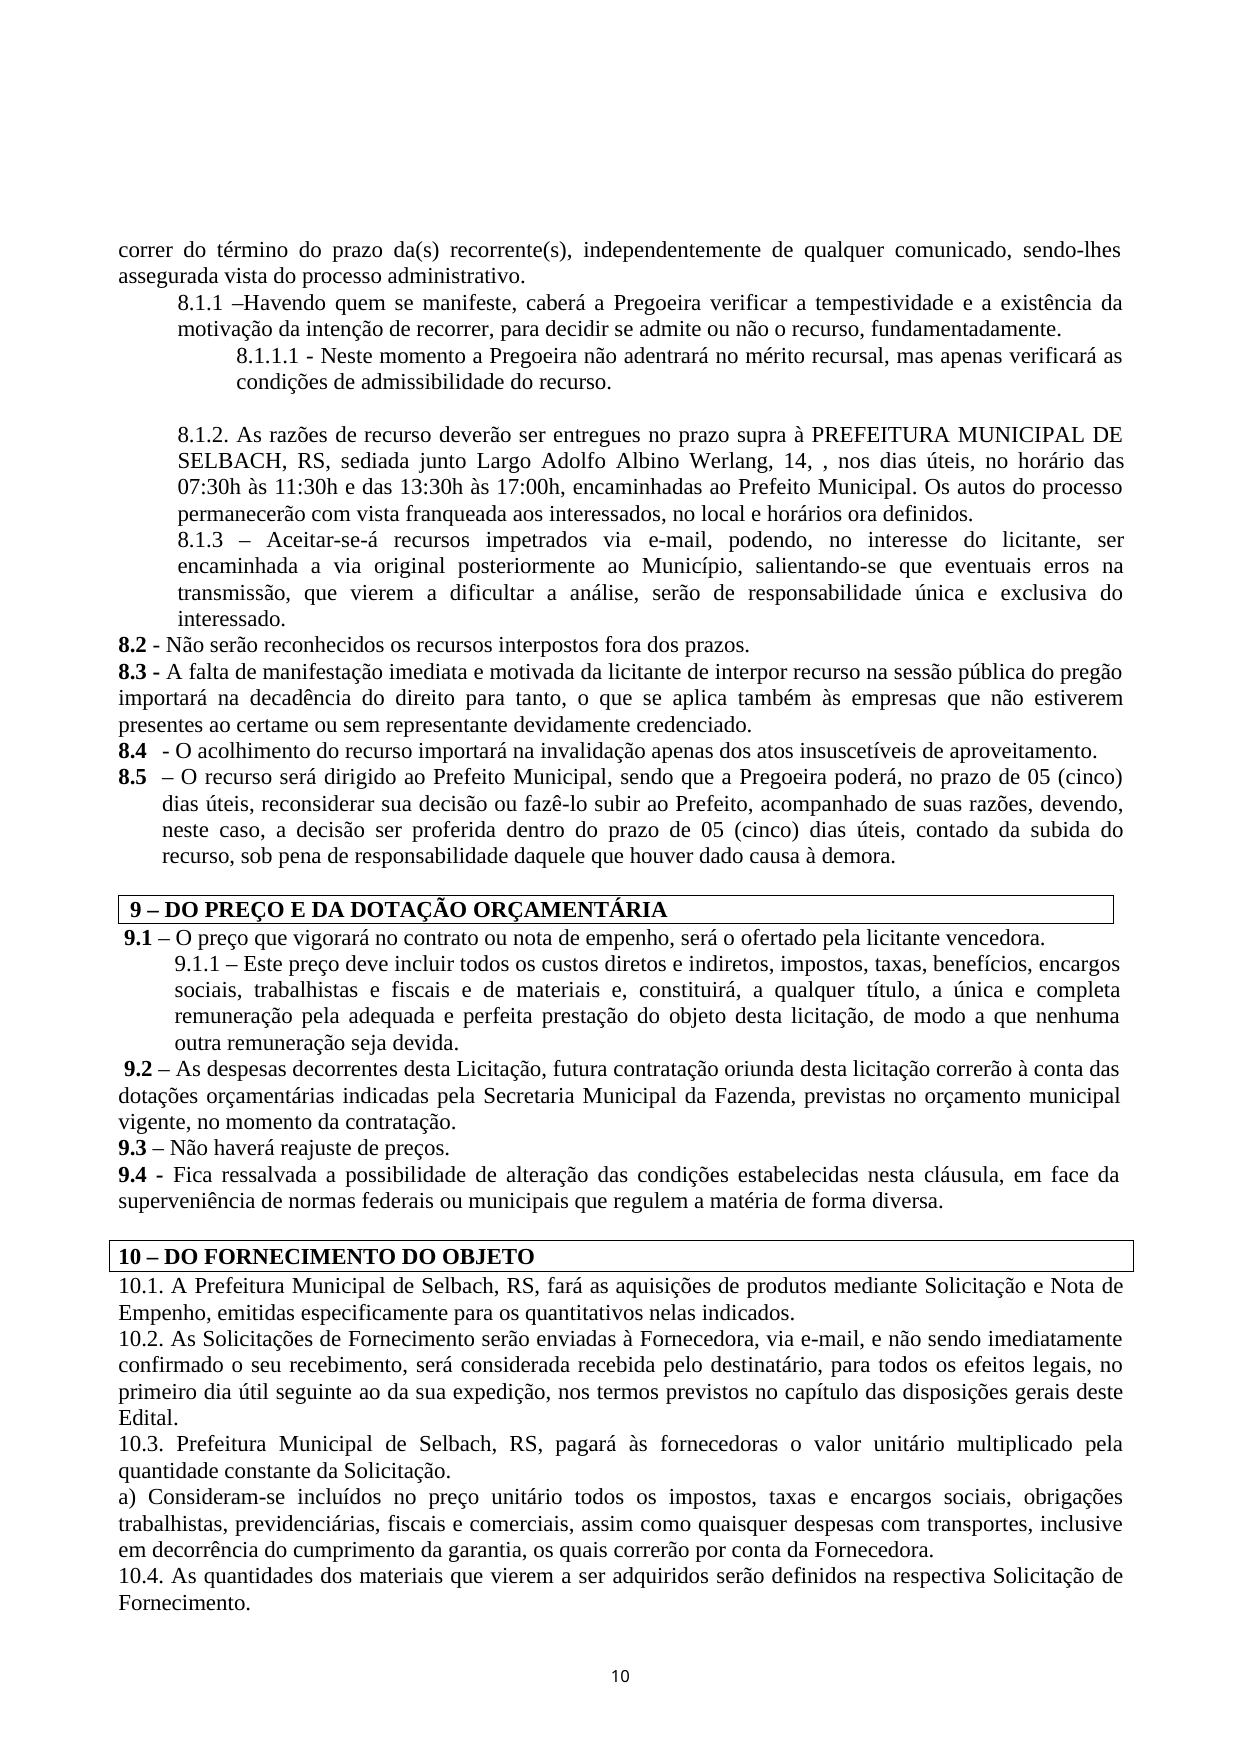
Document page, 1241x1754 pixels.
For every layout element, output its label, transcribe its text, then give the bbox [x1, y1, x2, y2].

text 8.1.2. As razões de recurso deverão ser entregues no prazo supra à PREFEITURA MUNICIPAL DE SELBACH, RS, sediada junto Largo Adolfo Albino Werlang, 14, , nos dias úteis, no horário das 07:30h às 11:30h e das 13:30h às 17:00h, encaminhadas ao Prefeito Municipal. Os autos do processo permanecerão com vista franqueada aos interessados, no local e horários ora definidos. [177, 421, 1125, 526]
text a) Consideram-se incluídos no preço unitário todos os impostos, taxas e encargos sociais, obrigações trabalhistas, previdenciárias, fiscais e comerciais, assim como quaisquer despesas com transportes, inclusive em decorrência do cumprimento da garantia, os quais correrão por conta da Fornecedora. [118, 1483, 1125, 1562]
list – O recurso será dirigido ao Prefeito Municipal, sendo que a Pregoeira poderá, no prazo de 05 (cinco) dias úteis, reconsiderar sua decisão ou fazê-lo subir ao Prefeito, acompanhado de suas razões, devendo, neste caso, a decisão ser proferida dentro do prazo de 05 (cinco) dias úteis, contado da subida do recurso, sob pena de responsabilidade daquele que houver dado causa à demora. [118, 763, 1125, 869]
text 8.1.3 – Aceitar-se-á recursos impetrados via e-mail, podendo, no interesse do licitante, ser encaminhada a via original posteriormente ao Município, salientando-se que eventuais erros na transmissão, que vierem a dificultar a análise, serão de responsabilidade única e exclusiva do interessado. [177, 526, 1125, 632]
text 9.4 - Fica ressalvada a possibilidade de alteração das condições estabelecidas nesta cláusula, em face da superveniência de normas federais ou municipais que regulem a matéria de forma diversa. [118, 1161, 1122, 1213]
text 9.1 – O preço que vigorará no contrato ou nota de empenho, será o ofertado pela licitante vencedora. [118, 923, 1125, 950]
text 10.2. As Solicitações de Fornecimento serão enviadas à Fornecedora, via e-mail, e não sendo imediatamente confirmado o seu recebimento, será considerada recebida pelo destinatário, para todos os efeitos legais, no primeiro dia útil seguinte ao da sua expedição, nos termos previstos no capítulo das disposições gerais deste Edital. [118, 1325, 1125, 1431]
text 8.3 - A falta de manifestação imediata e motivada da licitante de interpor recurso na sessão pública do pregão importará na decadência do direito para tanto, o que se aplica também às empresas que não estiverem presentes ao certame ou sem representante devidamente credenciado. [118, 658, 1125, 737]
text 8.1.1 –Havendo quem se manifeste, caberá a Pregoeira verificar a tempestividade e a existência da motivação da intenção de recorrer, para decidir se admite ou não o recurso, fundamentadamente. [177, 289, 1125, 342]
text 9.3 – Não haverá reajuste de preços. [118, 1134, 1122, 1161]
text 9.1.1 – Este preço deve incluir todos os custos diretos e indiretos, impostos, taxas, benefícios, encargos sociais, trabalhistas e fiscais e de materiais e, constituirá, a qualquer título, a única e completa remuneração pela adequada e perfeita prestação do objeto desta licitação, de modo a que nenhuma outra remuneração seja devida. [174, 950, 1122, 1055]
list - O acolhimento do recurso importará na invalidação apenas dos atos insuscetíveis de aproveitamento. [118, 737, 1125, 763]
text 10.4. As quantidades dos materiais que vierem a ser adquiridos serão definidos na respectiva Solicitação de Fornecimento. [118, 1562, 1125, 1615]
table_header 9 – DO PREÇO E DA DOTAÇÃO ORÇAMENTÁRIA [119, 896, 1113, 922]
text 8.2 - Não serão reconhecidos os recursos interpostos fora dos prazos. [118, 632, 1125, 658]
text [118, 236, 1122, 289]
text 10 – DO FORNECIMENTO DO OBJETO [110, 1241, 1133, 1271]
text 10.1. A Prefeitura Municipal de Selbach, RS, fará as aquisições de produtos mediante Solicitação e Nota de Empenho, emitidas especificamente para os quantitativos nelas indicados. [118, 1272, 1125, 1325]
text 9.2 – As despesas decorrentes desta Licitação, futura contratação oriunda desta licitação correrão à conta das dotações orçamentárias indicadas pela Secretaria Municipal da Fazenda, previstas no orçamento municipal vigente, no momento da contratação. [118, 1055, 1122, 1134]
text 8.1.1.1 - Neste momento a Pregoeira não adentrará no mérito recursal, mas apenas verificará as condições de admissibilidade do recurso. [236, 342, 1125, 394]
text 10.3. Prefeitura Municipal de Selbach, RS, pagará às fornecedoras o valor unitário multiplicado pela quantidade constante da Solicitação. [118, 1431, 1125, 1483]
